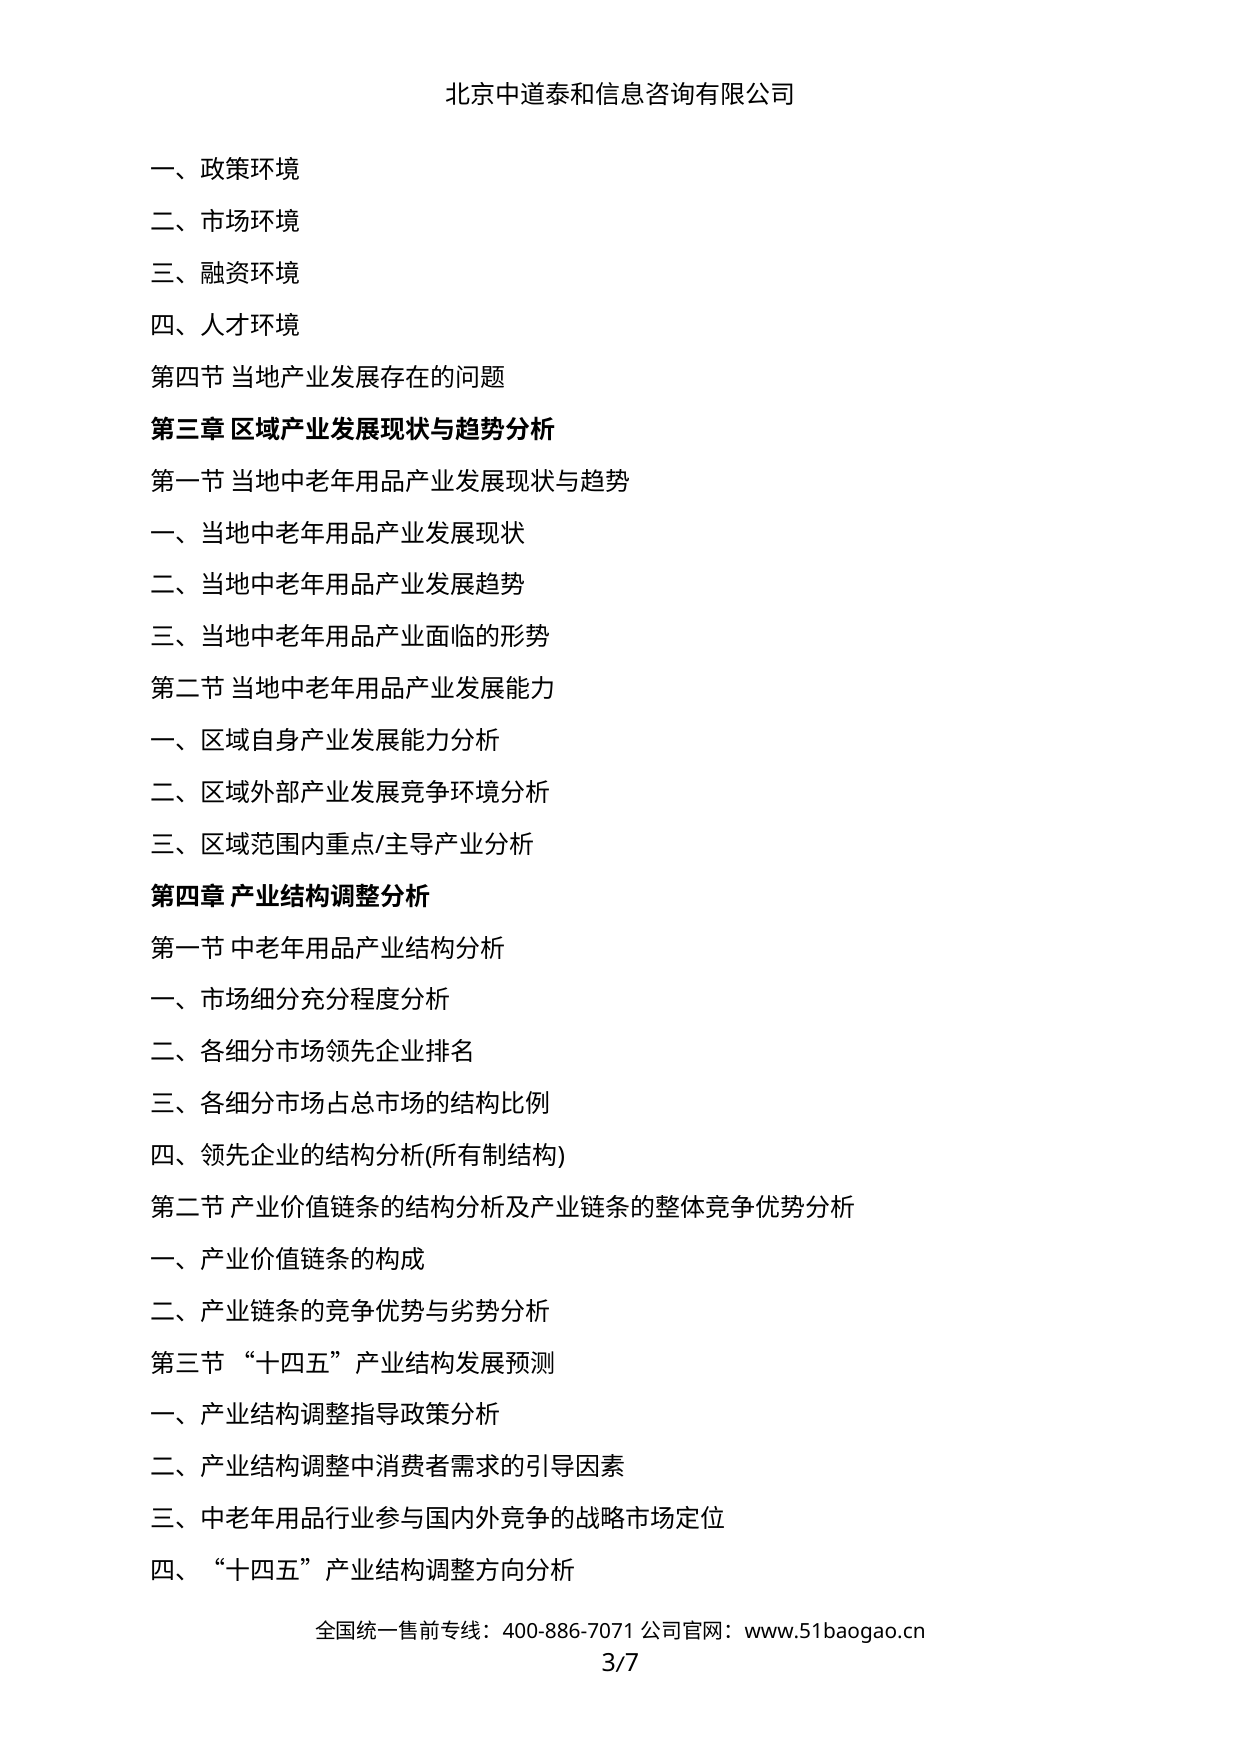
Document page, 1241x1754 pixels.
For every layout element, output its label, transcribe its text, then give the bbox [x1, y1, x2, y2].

text 二、各细分市场领先企业排名 [150, 1032, 1090, 1068]
text 二、产业结构调整中消费者需求的引导因素 [150, 1447, 1090, 1483]
text 第四章 产业结构调整分析 [150, 876, 1090, 912]
text 三、当地中老年用品产业面临的形势 [150, 617, 1090, 653]
text 三、区域范围内重点/主导产业分析 [150, 824, 1090, 861]
text 第二节 产业价值链条的结构分析及产业链条的整体竞争优势分析 [150, 1187, 1090, 1224]
text 二、产业链条的竞争优势与劣势分析 [150, 1291, 1090, 1327]
text 四、人才环境 [150, 306, 1090, 342]
text 二、市场环境 [150, 202, 1090, 238]
text 三、融资环境 [150, 254, 1090, 290]
text 四、领先企业的结构分析(所有制结构) [150, 1136, 1090, 1172]
text 二、当地中老年用品产业发展趋势 [150, 565, 1090, 601]
text 三、中老年用品行业参与国内外竞争的战略市场定位 [150, 1499, 1090, 1535]
text 第三节 “十四五”产业结构发展预测 [150, 1343, 1090, 1379]
text 一、当地中老年用品产业发展现状 [150, 513, 1090, 549]
text 三、各细分市场占总市场的结构比例 [150, 1084, 1090, 1120]
text 一、产业价值链条的构成 [150, 1239, 1090, 1276]
text 一、区域自身产业发展能力分析 [150, 721, 1090, 757]
text 第四节 当地产业发展存在的问题 [150, 357, 1090, 394]
text 一、产业结构调整指导政策分析 [150, 1395, 1090, 1431]
text 第二节 当地中老年用品产业发展能力 [150, 669, 1090, 705]
text 第一节 中老年用品产业结构分析 [150, 928, 1090, 964]
text 第三章 区域产业发展现状与趋势分析 [150, 409, 1090, 446]
text 第一节 当地中老年用品产业发展现状与趋势 [150, 461, 1090, 497]
text 一、政策环境 [150, 150, 1090, 186]
text 二、区域外部产业发展竞争环境分析 [150, 772, 1090, 809]
text 四、“十四五”产业结构调整方向分析 [150, 1551, 1090, 1587]
text 一、市场细分充分程度分析 [150, 980, 1090, 1016]
